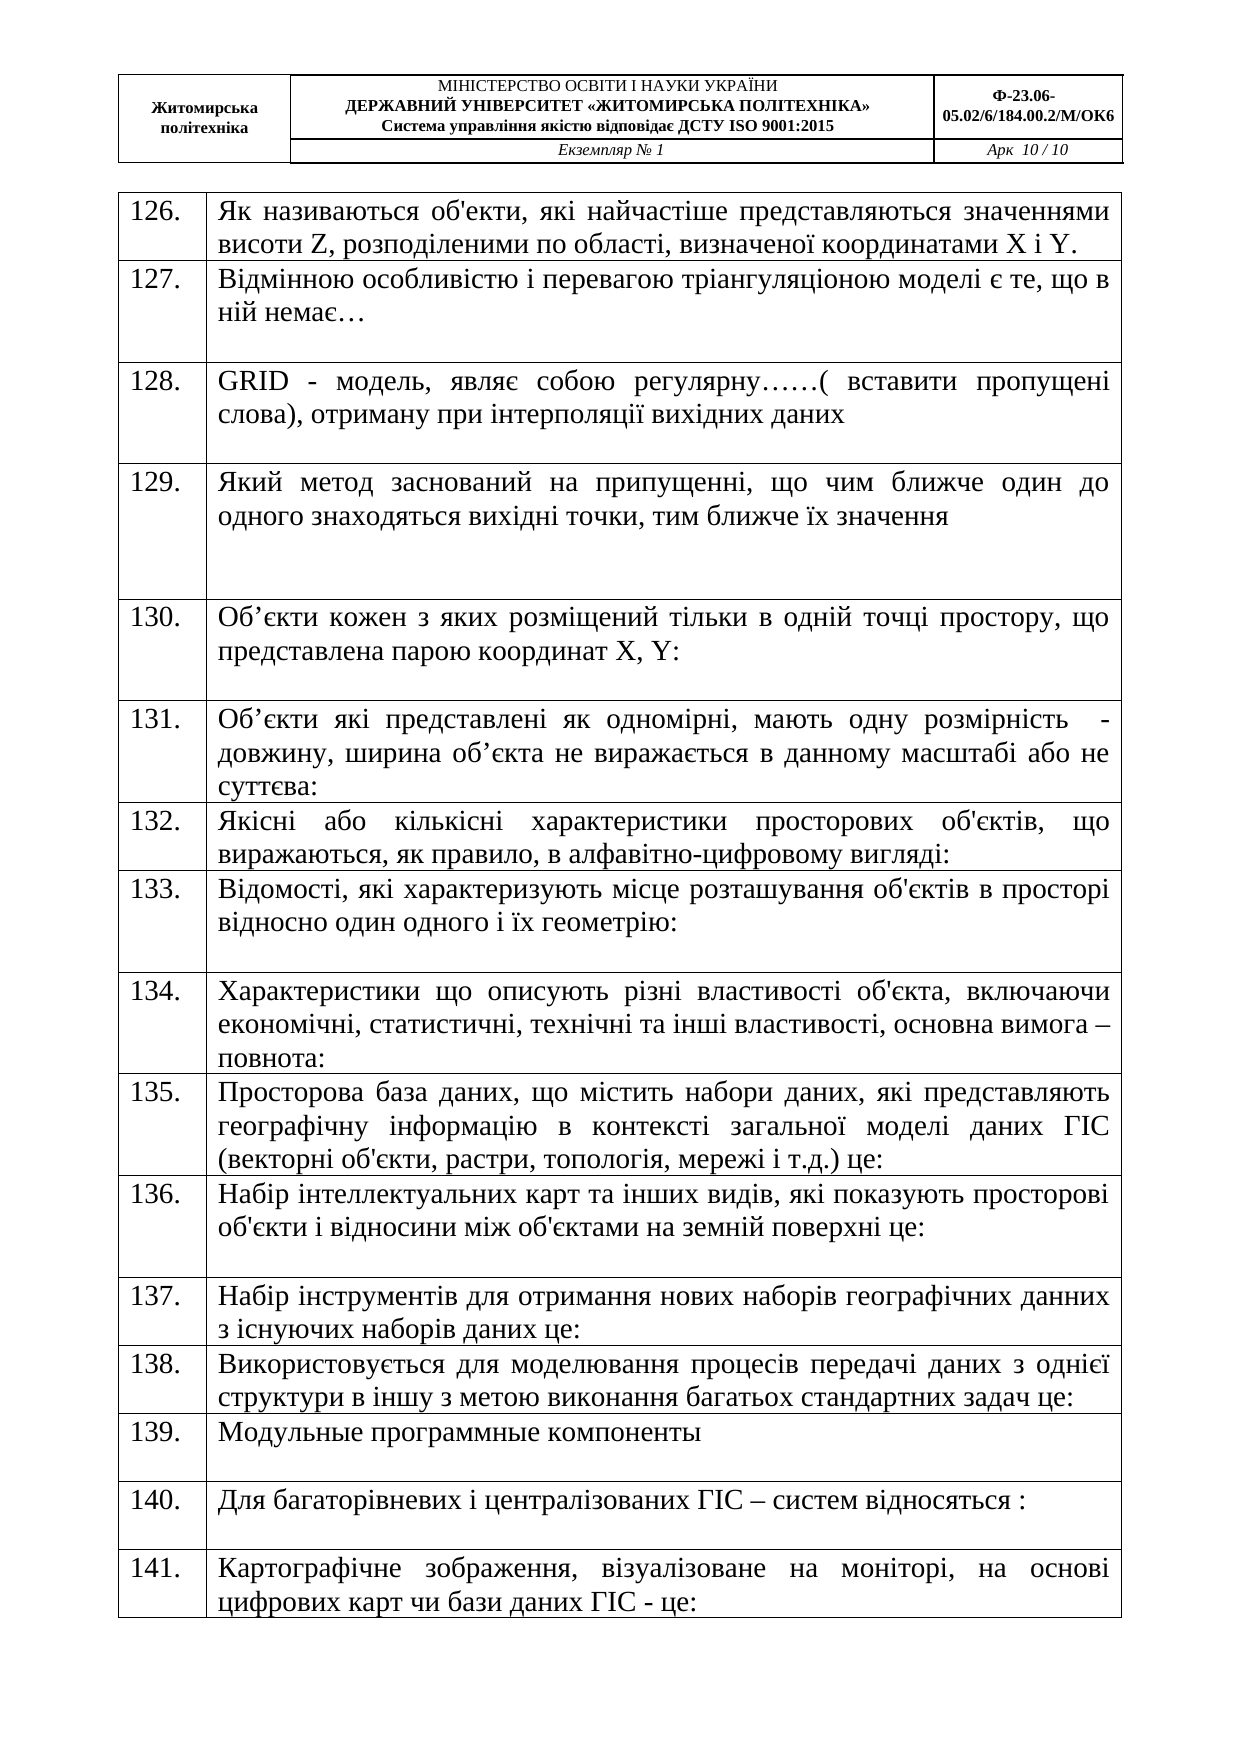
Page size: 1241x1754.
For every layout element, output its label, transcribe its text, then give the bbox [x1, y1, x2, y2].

table_cell GRID - модель, являє собою регулярну……( вставити пропущені слова), отриману при інтерполяції вихідних даних [207, 363, 1121, 463]
table_cell Об’єкти кожен з яких розміщений тільки в одній точці простору, що представлена парою координат X, Y: [207, 600, 1121, 700]
table_cell Відмінною особливістю і перевагою тріангуляціоною моделі є те, що в ній немає… [207, 261, 1121, 362]
table_cell 140. [119, 1482, 206, 1549]
table_cell Як називаються об'екти, які найчастіше представляються значеннями висоти Z, розподіленими по області, визначеної координатами X і Y. [207, 193, 1121, 260]
table_cell Картографічне зображення, візуалізоване на моніторі, на основі цифрових карт чи бази даних ГІС - це: [207, 1550, 1121, 1617]
table_cell 135. [119, 1074, 206, 1175]
table_cell Модульные программные компоненты [207, 1414, 1121, 1481]
table_cell 133. [119, 871, 206, 972]
table_cell Просторова база даних, що містить набори даних, які представляють географічну інформацію в контексті загальної моделі даних ГІС (векторні об'єкти, растри, топологія, мережі і т.д.) це: [207, 1074, 1121, 1175]
table_cell 137. [119, 1278, 206, 1345]
table_cell Використовується для моделювання процесів передачі даних з однієї структури в іншу з метою виконання багатьох стандартних задач це: [207, 1346, 1121, 1413]
table_cell 134. [119, 973, 206, 1073]
table_cell Об’єкти які представлені як одномірні, мають одну розмірність - довжину, ширина об’єкта не виражається в данному масштабі або не суттєва: [207, 701, 1121, 802]
table_cell Характеристики що описують різні властивості об'єкта, включаючи економічні, статистичні, технічні та інші властивості, основна вимога – повнота: [207, 973, 1121, 1073]
table_cell Набір інтеллектуальних карт та інших видів, які показують просторові об'єкти і відносини між об'єктами на земній поверхні це: [207, 1176, 1121, 1277]
table_cell Для багаторівневих і централізованих ГІС – систем відносяться : [207, 1482, 1121, 1549]
table_cell 131. [119, 701, 206, 802]
table_cell Набір інструментів для отримання нових наборів географічних данних з існуючих наборів даних це: [207, 1278, 1121, 1345]
table_cell 132. [119, 803, 206, 870]
table_cell 136. [119, 1176, 206, 1277]
table_cell 138. [119, 1346, 206, 1413]
table_cell 130. [119, 600, 206, 700]
table_cell 127. [119, 261, 206, 362]
table_cell Якісні або кількісні характеристики просторових об'єктів, що виражаються, як правило, в алфавітно-цифровому вигляді: [207, 803, 1121, 870]
table_cell 128. [119, 363, 206, 463]
table_cell 126. [119, 193, 206, 260]
table_cell Відомості, які характеризують місце розташування об'єктів в просторі відносно один одного і їх геометрію: [207, 871, 1121, 972]
table_cell Який метод заснований на припущенні, що чим ближче один до одного знаходяться вихідні точки, тим ближче їх значення [207, 464, 1121, 598]
table_cell 141. [119, 1550, 206, 1617]
table_cell 139. [119, 1414, 206, 1481]
table_cell 129. [119, 464, 206, 598]
